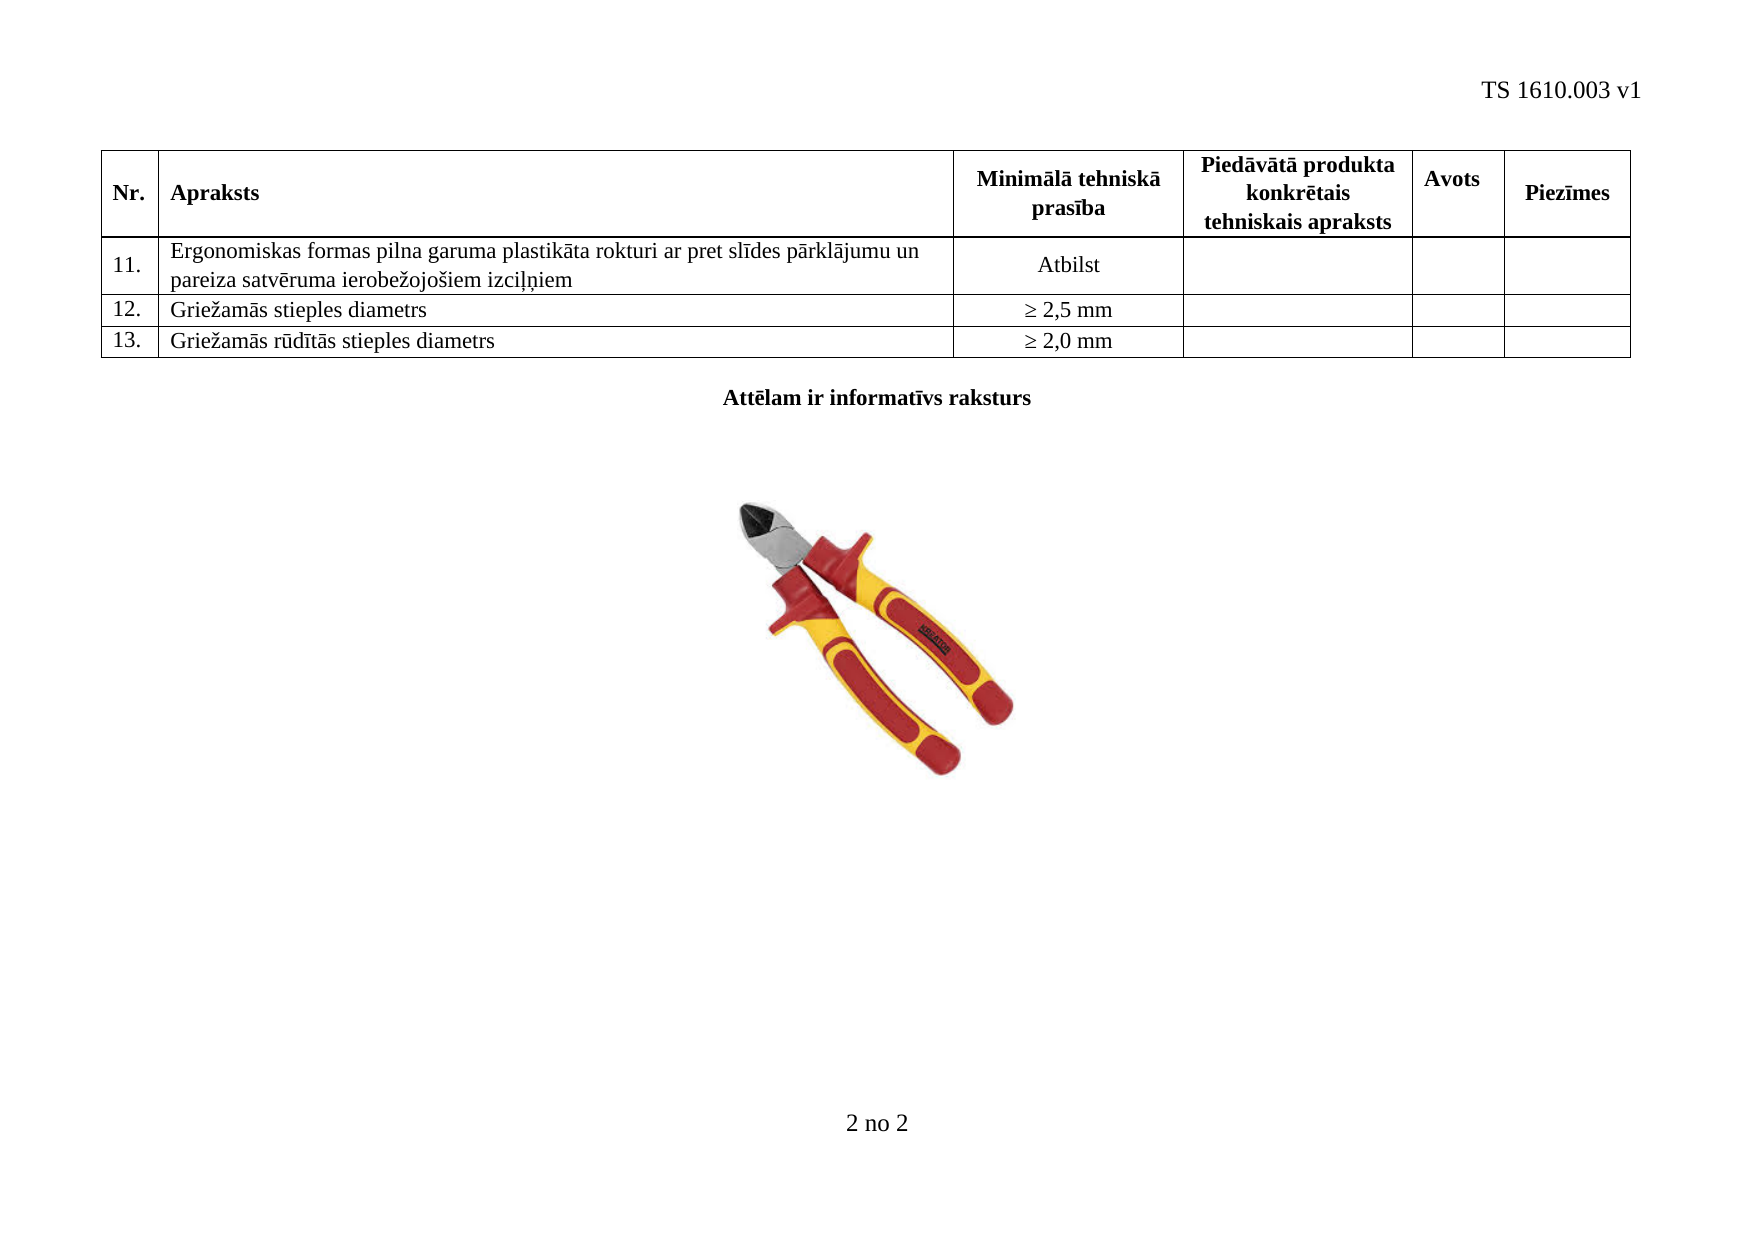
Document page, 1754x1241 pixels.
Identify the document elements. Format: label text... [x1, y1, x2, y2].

table_header Piezīmes [1505, 151, 1630, 236]
table_cell Griežamās rūdītās stieples diametrs [159, 327, 953, 357]
table_cell [1413, 327, 1504, 357]
table_header Nr. [102, 151, 158, 236]
title Attēlam ir informatīvs raksturs [112, 384, 1641, 411]
table_cell [1505, 327, 1630, 357]
table_cell Ergonomiskas formas pilna garuma plastikāta rokturi ar pret slīdes pārklājumu un pareiza satvēruma ierobežojošiem izciļņiem [159, 238, 953, 294]
table_cell [1505, 295, 1630, 326]
table_cell ≥ 2,0 mm [954, 327, 1183, 357]
table_header Avots [1413, 151, 1504, 236]
table_cell [1413, 295, 1504, 326]
table_cell [102, 327, 158, 357]
table_cell [102, 295, 158, 326]
table_header Minimālā tehniskā prasība [954, 151, 1183, 236]
table_cell [102, 238, 158, 294]
table_cell ≥ 2,5 mm [954, 295, 1183, 326]
table_cell [1505, 238, 1630, 294]
table_cell Griežamās stieples diametrs [159, 295, 953, 326]
table_cell [1184, 238, 1412, 294]
table_cell [1184, 327, 1412, 357]
table_cell [1413, 238, 1504, 294]
table_cell [1184, 295, 1412, 326]
table_header Piedāvātā produkta konkrētais tehniskais apraksts [1184, 151, 1412, 236]
table_header Apraksts [159, 151, 953, 236]
table_cell Atbilst [954, 238, 1183, 294]
picture [737, 500, 1017, 781]
